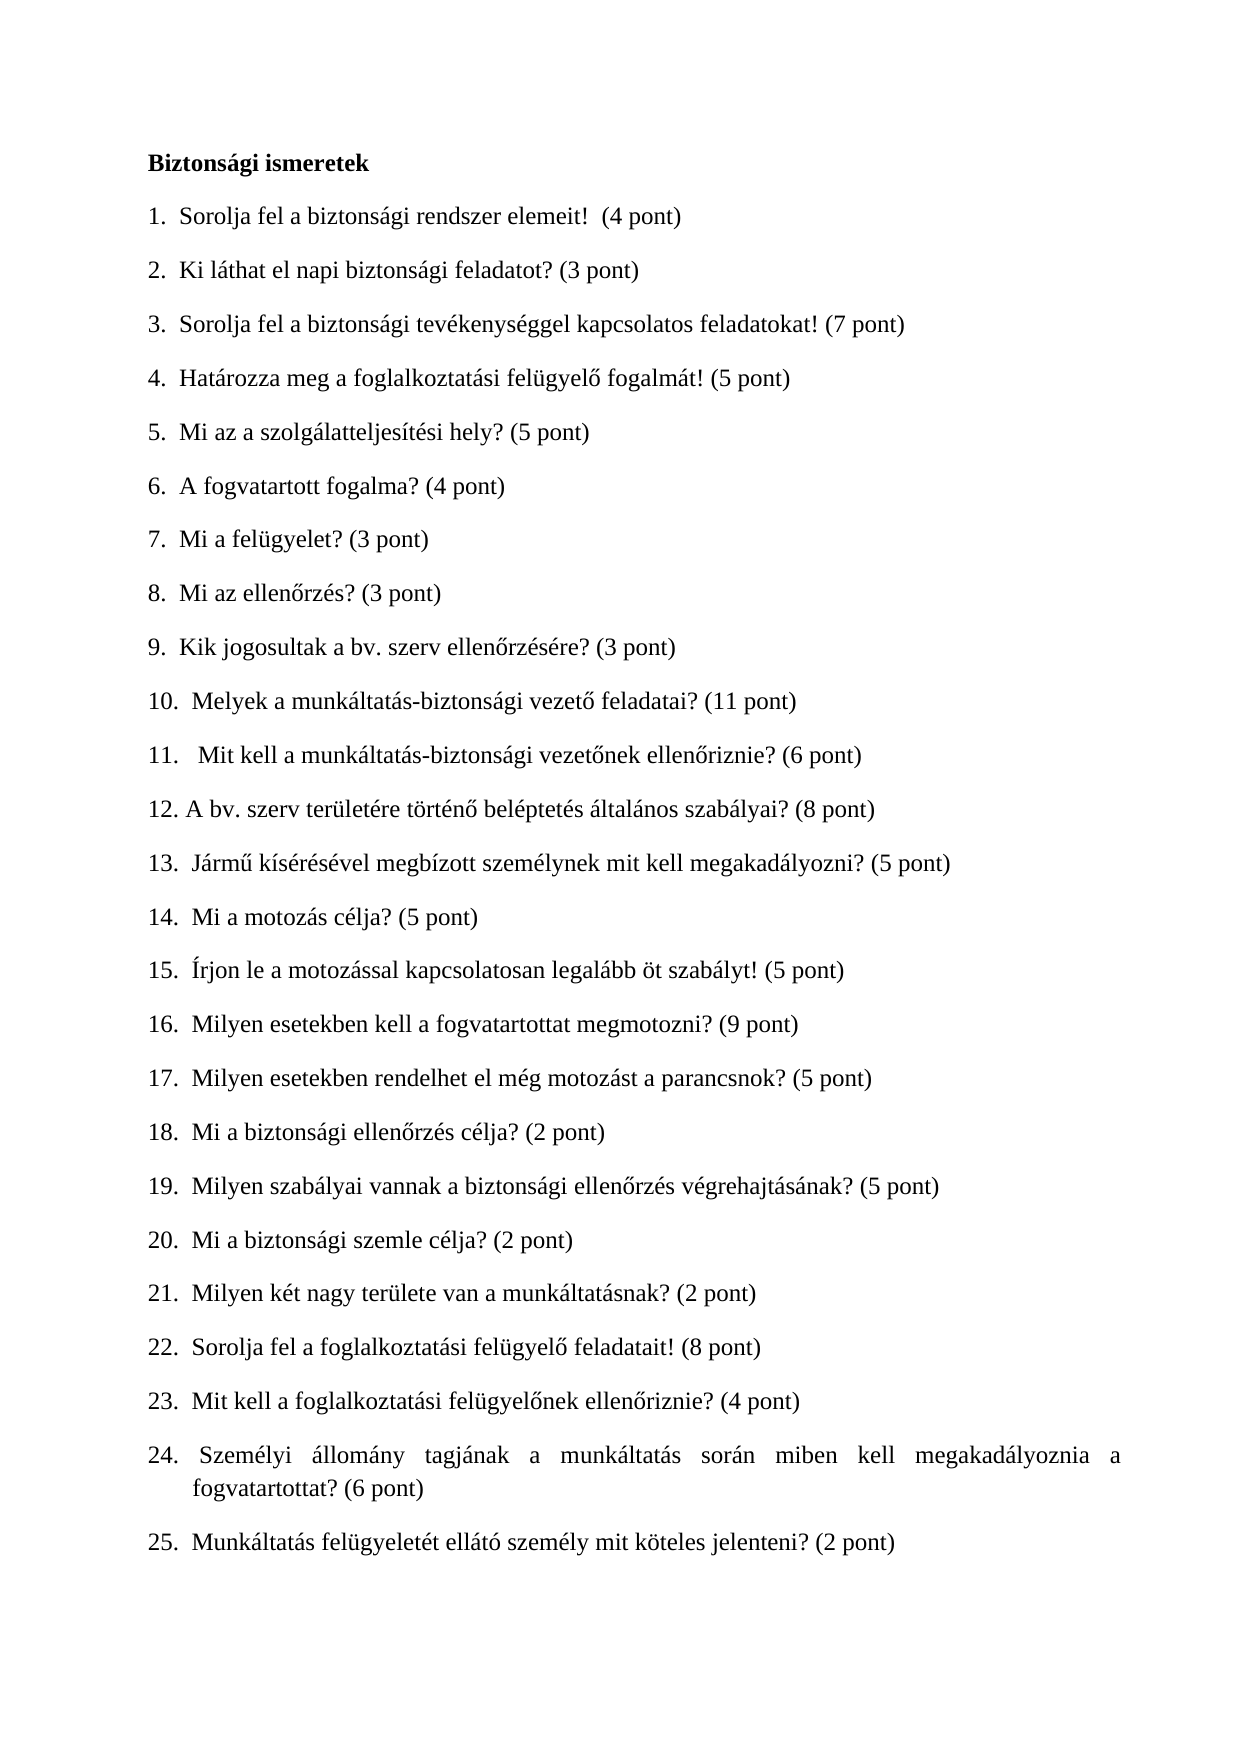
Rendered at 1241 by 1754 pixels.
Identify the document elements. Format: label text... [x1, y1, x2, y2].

text 10. Melyek a munkáltatás-biztonsági vezető feladatai? (11 pont) [148, 686, 1122, 715]
text 11. Mit kell a munkáltatás-biztonsági vezetőnek ellenőriznie? (6 pont) [148, 740, 1122, 769]
text 20. Mi a biztonsági szemle célja? (2 pont) [148, 1225, 1122, 1253]
text 4. Határozza meg a foglalkoztatási felügyelő fogalmát! (5 pont) [148, 363, 1122, 392]
text 5. Mi az a szolgálatteljesítési hely? (5 pont) [148, 417, 1122, 446]
text 24. Személyi állomány tagjának a munkáltatás során miben kell megakadályoznia a fogvatartottat? (6 pont) [148, 1440, 1122, 1502]
text 6. A fogvatartott fogalma? (4 pont) [148, 471, 1122, 499]
text 14. Mi a motozás célja? (5 pont) [148, 902, 1122, 930]
text 21. Milyen két nagy területe van a munkáltatásnak? (2 pont) [148, 1278, 1122, 1307]
text 2. Ki láthat el napi biztonsági feladatot? (3 pont) [148, 255, 1122, 284]
text 15. Írjon le a motozással kapcsolatosan legalább öt szabályt! (5 pont) [148, 955, 1122, 984]
text 8. Mi az ellenőrzés? (3 pont) [148, 578, 1122, 607]
text 1. Sorolja fel a biztonsági rendszer elemeit! (4 pont) [148, 201, 1122, 230]
text 18. Mi a biztonsági ellenőrzés célja? (2 pont) [148, 1117, 1122, 1146]
text 19. Milyen szabályai vannak a biztonsági ellenőrzés végrehajtásának? (5 pont) [148, 1171, 1122, 1199]
text 22. Sorolja fel a foglalkoztatási felügyelő feladatait! (8 pont) [148, 1332, 1122, 1361]
text 16. Milyen esetekben kell a fogvatartottat megmotozni? (9 pont) [148, 1009, 1122, 1038]
text Biztonsági ismeretek [148, 148, 1122, 176]
text 25. Munkáltatás felügyeletét ellátó személy mit köteles jelenteni? (2 pont) [148, 1527, 1122, 1556]
text 23. Mit kell a foglalkoztatási felügyelőnek ellenőriznie? (4 pont) [148, 1386, 1122, 1415]
text 17. Milyen esetekben rendelhet el még motozást a parancsnok? (5 pont) [148, 1063, 1122, 1092]
text 9. Kik jogosultak a bv. szerv ellenőrzésére? (3 pont) [148, 632, 1122, 661]
text 12. A bv. szerv területére történő beléptetés általános szabályai? (8 pont) [148, 794, 1122, 823]
text 3. Sorolja fel a biztonsági tevékenységgel kapcsolatos feladatokat! (7 pont) [148, 309, 1122, 338]
text 7. Mi a felügyelet? (3 pont) [148, 524, 1122, 553]
text 13. Jármű kísérésével megbízott személynek mit kell megakadályozni? (5 pont) [148, 848, 1122, 876]
